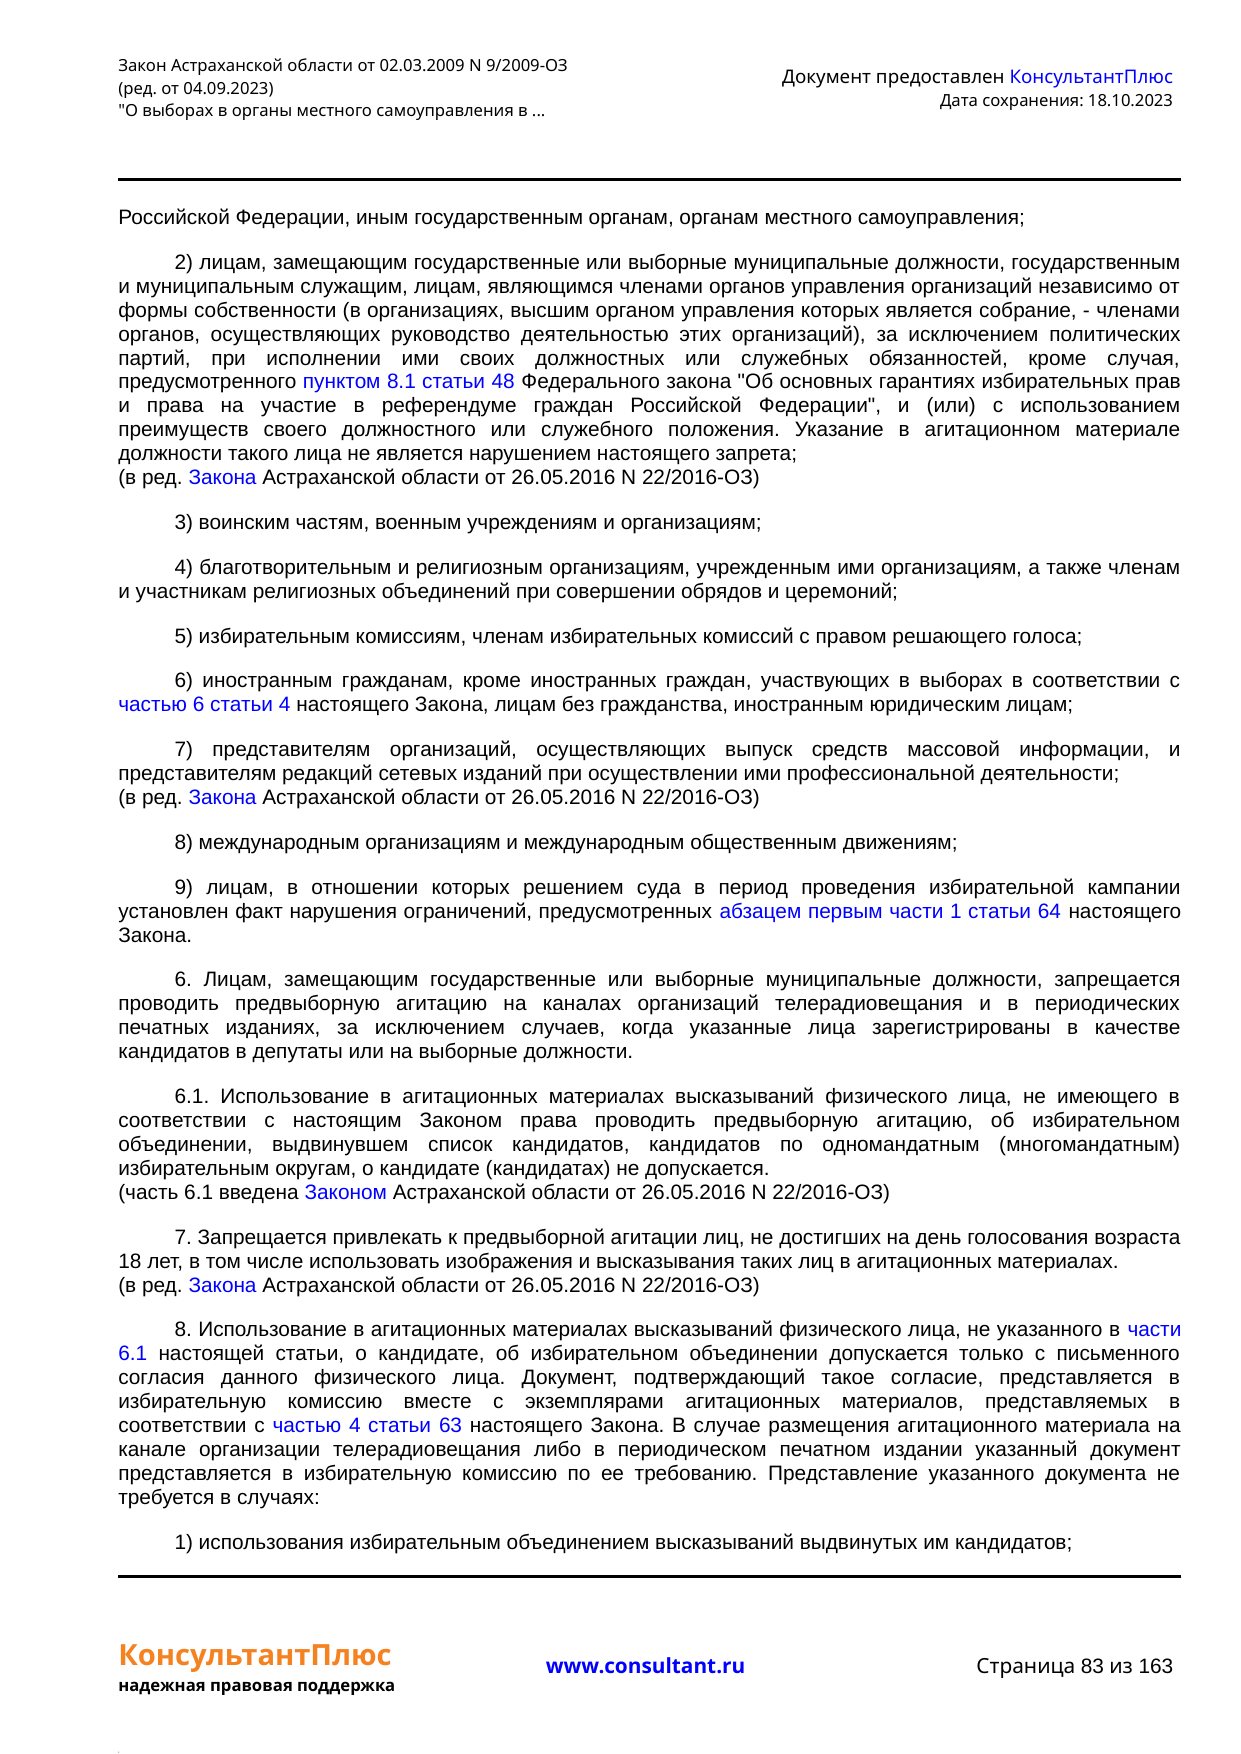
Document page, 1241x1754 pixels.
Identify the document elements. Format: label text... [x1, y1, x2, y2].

text 6) иностранным гражданам, кроме иностранных граждан, участвующих в выборах в соответствии с частью 6 статьи 4 настоящего Закона, лицам без гражданства, иностранным юридическим лицам; [118, 668, 1181, 716]
text 3) воинским частям, военным учреждениям и организациям; [118, 510, 1181, 534]
text 6. Лицам, замещающим государственные или выборные муниципальные должности, запрещается проводить предвыборную агитацию на каналах организаций телерадиовещания и в периодических печатных изданиях, за исключением случаев, когда указанные лица зарегистрированы в качестве кандидатов в депутаты или на выборные должности. [118, 967, 1181, 1063]
text 8) международным организациям и международным общественным движениям; [118, 830, 1181, 854]
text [118, 205, 1181, 229]
text 7) представителям организаций, осуществляющих выпуск средств массовой информации, и представителям редакций сетевых изданий при осуществлении ими профессиональной деятельности; [118, 737, 1181, 785]
text (часть 6.1 введена Законом Астраханской области от 26.05.2016 N 22/2016-ОЗ) [118, 1180, 1181, 1204]
text 8. Использование в агитационных материалах высказываний физического лица, не указанного в части 6.1 настоящей статьи, о кандидате, об избирательном объединении допускается только с письменного согласия данного физического лица. Документ, подтверждающий такое согласие, представляется в избирательную комиссию вместе с экземплярами агитационных материалов, представляемых в соответствии с частью 4 статьи 63 настоящего Закона. В случае размещения агитационного материала на канале организации телерадиовещания либо в периодическом печатном издании указанный документ представляется в избирательную комиссию по ее требованию. Представление указанного документа не требуется в случаях: [118, 1317, 1181, 1509]
text (в ред. Закона Астраханской области от 26.05.2016 N 22/2016-ОЗ) [118, 465, 1181, 489]
text 5) избирательным комиссиям, членам избирательных комиссий с правом решающего голоса; [118, 623, 1181, 647]
text (в ред. Закона Астраханской области от 26.05.2016 N 22/2016-ОЗ) [118, 1272, 1181, 1296]
text (в ред. Закона Астраханской области от 26.05.2016 N 22/2016-ОЗ) [118, 785, 1181, 809]
text 1) использования избирательным объединением высказываний выдвинутых им кандидатов; [118, 1530, 1181, 1554]
text 7. Запрещается привлекать к предвыборной агитации лиц, не достигших на день голосования возраста 18 лет, в том числе использовать изображения и высказывания таких лиц в агитационных материалах. [118, 1224, 1181, 1272]
text 4) благотворительным и религиозным организациям, учрежденным ими организациям, а также членам и участникам религиозных объединений при совершении обрядов и церемоний; [118, 555, 1181, 603]
text 2) лицам, замещающим государственные или выборные муниципальные должности, государственным и муниципальным служащим, лицам, являющимся членами органов управления организаций независимо от формы собственности (в организациях, высшим органом управления которых является собрание, - членами органов, осуществляющих руководство деятельностью этих организаций), за исключением политических партий, при исполнении ими своих должностных или служебных обязанностей, кроме случая, предусмотренного пунктом 8.1 статьи 48 Федерального закона "Об основных гарантиях избирательных прав и права на участие в референдуме граждан Российской Федерации", и (или) с использованием преимуществ своего должностного или служебного положения. Указание в агитационном материале должности такого лица не является нарушением настоящего запрета; [118, 249, 1181, 465]
text 6.1. Использование в агитационных материалах высказываний физического лица, не имеющего в соответствии с настоящим Законом права проводить предвыборную агитацию, об избирательном объединении, выдвинувшем список кандидатов, кандидатов по одномандатным (многомандатным) избирательным округам, о кандидате (кандидатах) не допускается. [118, 1084, 1181, 1180]
text 9) лицам, в отношении которых решением суда в период проведения избирательной кампании установлен факт нарушения ограничений, предусмотренных абзацем первым части 1 статьи 64 настоящего Закона. [118, 874, 1181, 946]
